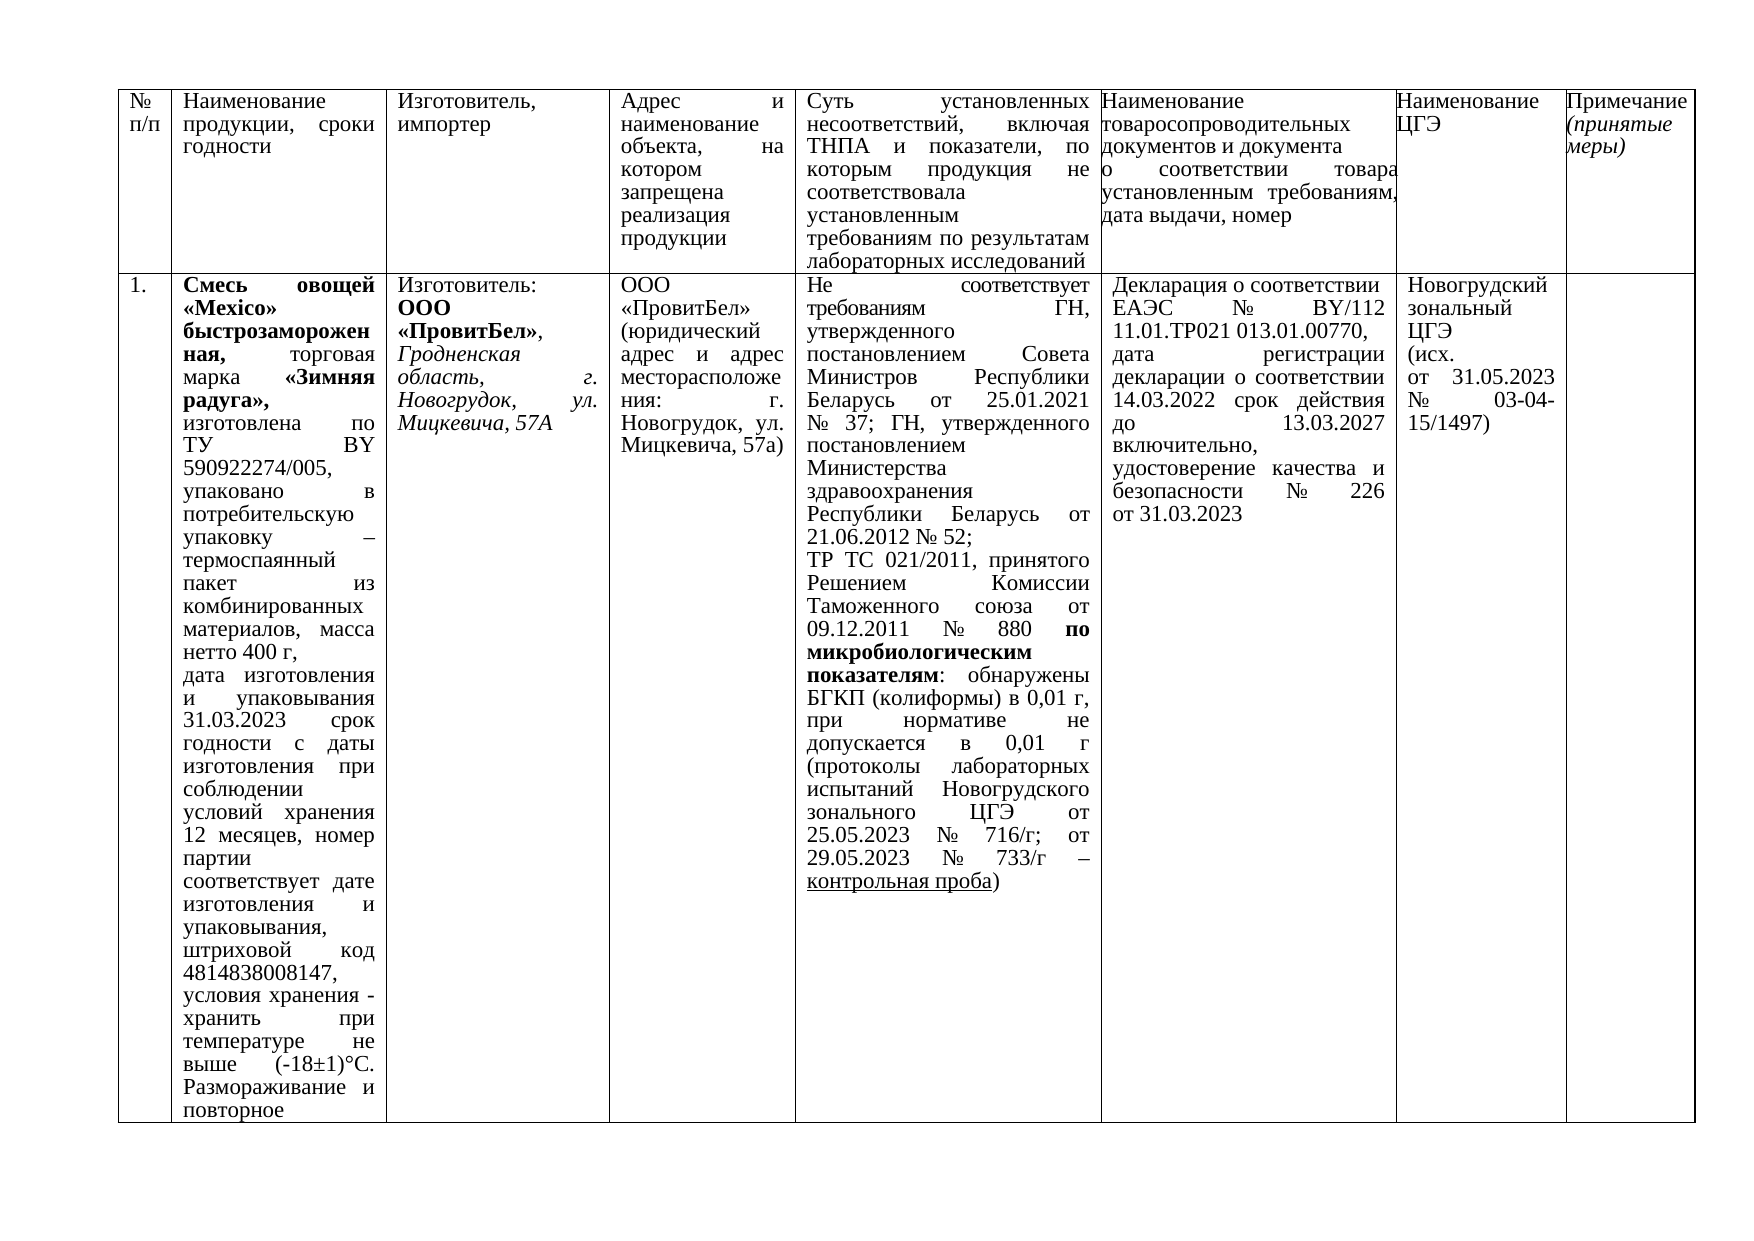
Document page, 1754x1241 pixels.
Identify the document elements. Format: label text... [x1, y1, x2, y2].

table_cell Изготовитель: ООО «ПровитБел», Гродненская область, г. Новогрудок, ул. Мицкевича, 57А [387, 274, 609, 1122]
table_header Суть установленных несоответствий, включая ТНПА и показатели, по которым продукция не соответствовала установленным требованиям по результатам лабораторных исследований [796, 90, 1101, 273]
table_header Адрес и наименование объекта, на котором запрещена реализация продукции [610, 90, 795, 273]
table_cell [1567, 274, 1694, 1122]
table_header Наименование товаросопроводительных документов и документа о соответствии товара установленным требованиям, дата выдачи, номер [1102, 90, 1396, 273]
table_cell Новогрудский зональный ЦГЭ (исх. от 31.05.2023 № 03-04-15/1497) [1397, 274, 1566, 1122]
table_cell 1. [119, 274, 171, 1122]
table_header Наименование продукции, сроки годности [172, 90, 386, 273]
table_cell ООО «ПровитБел» (юридический адрес и адрес месторасположения: г. Новогрудок, ул. Мицкевича, 57а) [610, 274, 795, 1122]
table_header Примечание (принятые меры) [1567, 90, 1694, 273]
table_header №п/п [119, 90, 171, 273]
table_header Наименование ЦГЭ [1397, 90, 1566, 273]
table_header Изготовитель, импортер [387, 90, 609, 273]
